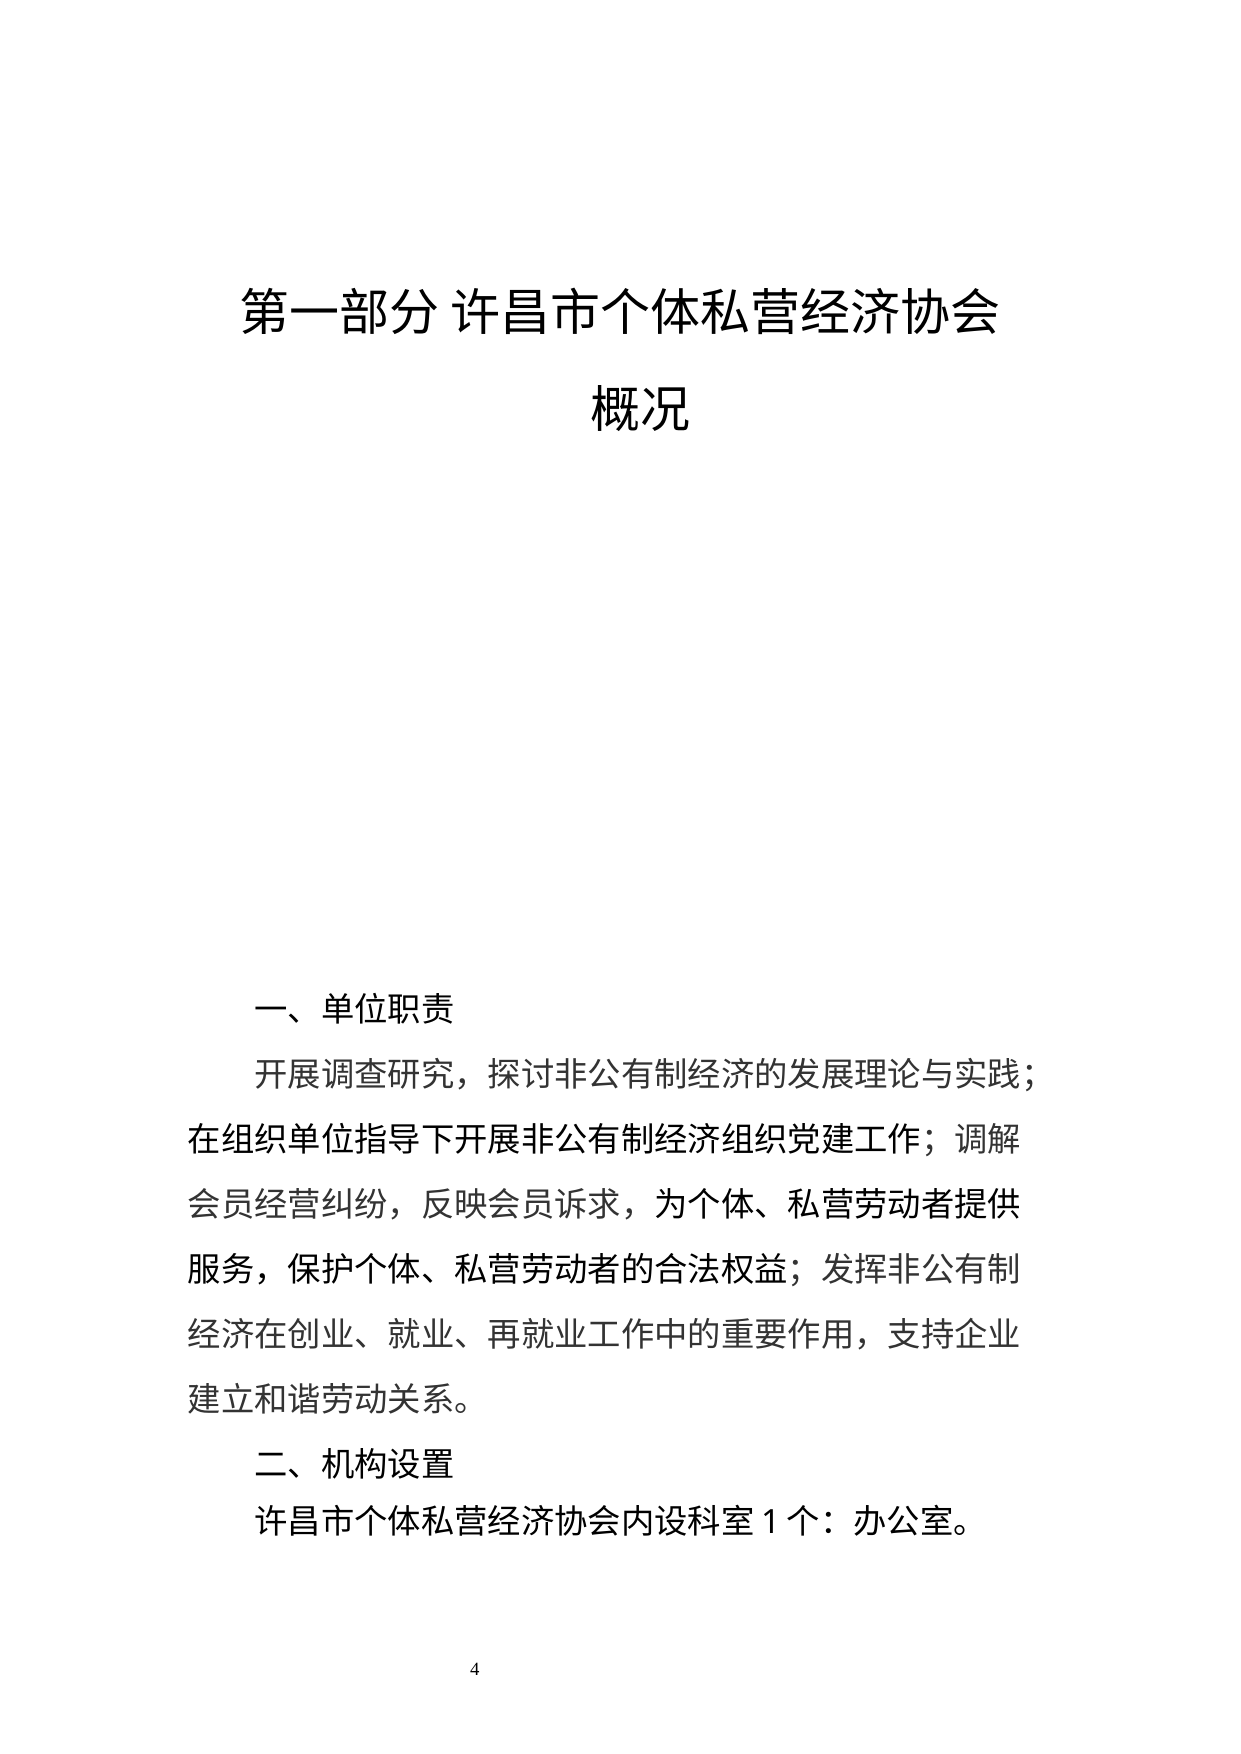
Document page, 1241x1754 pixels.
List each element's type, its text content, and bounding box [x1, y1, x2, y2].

text 许昌市个体私营经济协会内设科室1个：办公室。 [187, 1494, 1053, 1543]
text 概况 [187, 357, 1053, 454]
text 开展调查研究，探讨非公有制经济的发展理论与实践；在组织单位指导下开展非公有制经济组织党建工作；调解会员经营纠纷，反映会员诉求，为个体、私营劳动者提供服务，保护个体、私营劳动者的合法权益；发挥非公有制经济在创业、就业、再就业工作中的重要作用，支持企业建立和谐劳动关系。 [187, 1039, 1053, 1429]
text 二、机构设置 [187, 1429, 1053, 1494]
text 第一部分 许昌市个体私营经济协会 [187, 259, 1053, 357]
text 一、单位职责 [187, 974, 1053, 1039]
